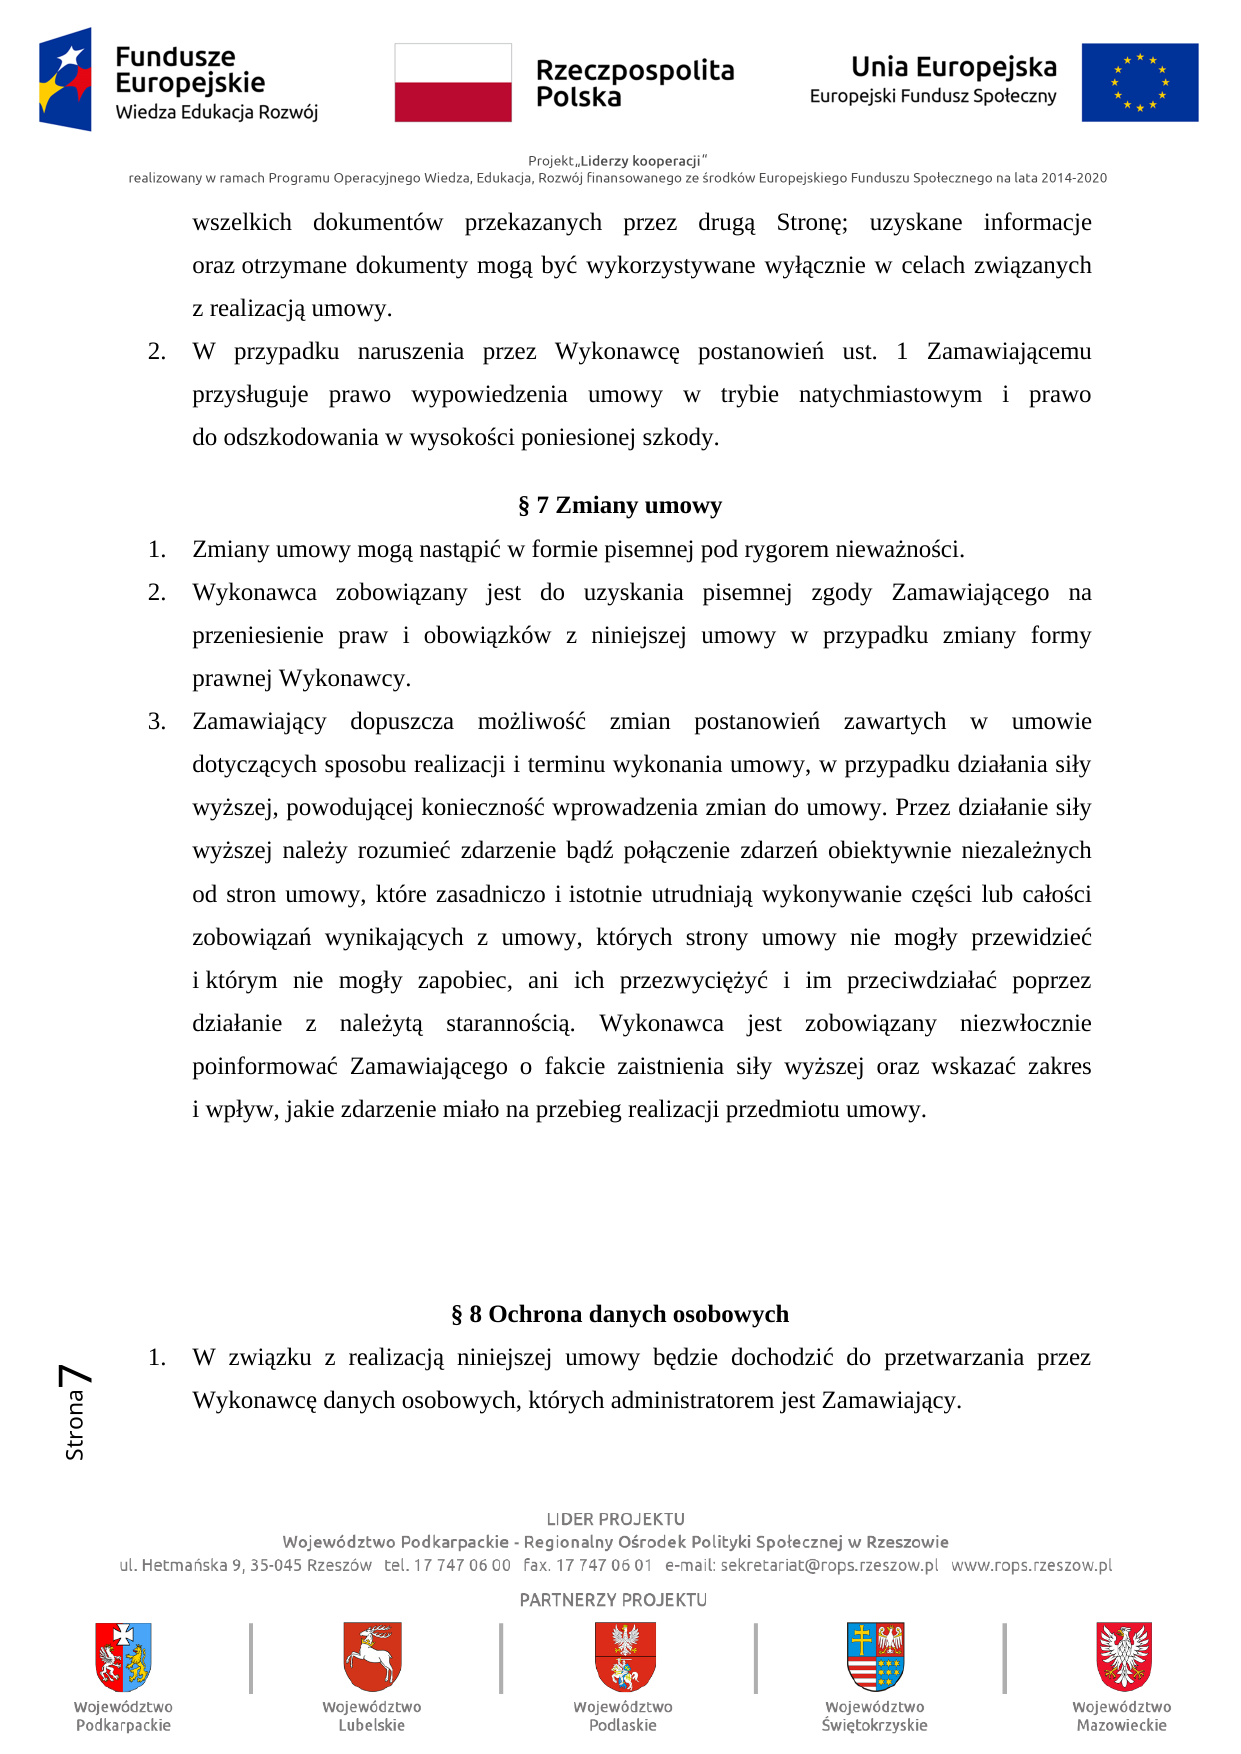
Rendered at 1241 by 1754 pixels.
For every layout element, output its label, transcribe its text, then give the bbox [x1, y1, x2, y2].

list Zamawiający dopuszcza możliwość zmian postanowień zawartych w umowie dotyczących sposobu realizacji i terminu wykonania umowy, w przypadku działania siły wyższej, powodującej konieczność wprowadzenia zmian do umowy. Przez działanie siły wyższej należy rozumieć zdarzenie bądź połączenie zdarzeń obiektywnie niezależnych od stron umowy, które zasadniczo i istotnie utrudniają wykonywanie części lub całości zobowiązań wynikających z umowy, których strony umowy nie mogły przewidzieć i którym nie mogły zapobiec, ani ich przezwyciężyć i im przeciwdziałać poprzez działanie z należytą starannością. Wykonawca jest zobowiązany niezwłocznie poinformować Zamawiającego o fakcie zaistnienia siły wyższej oraz wskazać zakres i wpływ, jakie zdarzenie miało na przebieg realizacji przedmiotu umowy. [148, 706, 1092, 1123]
text § 7 Zmiany umowy [148, 491, 1092, 519]
picture [0, 5, 1239, 210]
list Zmiany umowy mogą nastąpić w formie pisemnej pod rygorem nieważności. [148, 534, 1092, 562]
text § 8 Ochrona danych osobowych [148, 1299, 1092, 1327]
list W przypadku naruszenia przez Wykonawcę postanowień ust. 1 Zamawiającemu przysługuje prawo wypowiedzenia umowy w trybie natychmiastowym i prawo do odszkodowania w wysokości poniesionej szkody. [148, 336, 1092, 451]
picture [6, 1498, 1241, 1754]
list Wykonawca zobowiązany jest do uzyskania pisemnej zgody Zamawiającego na przeniesienie praw i obowiązków z niniejszej umowy w przypadku zmiany formy prawnej Wykonawcy. [148, 577, 1092, 692]
list W związku z realizacją niniejszej umowy będzie dochodzić do przetwarzania przez Wykonawcę danych osobowych, których administratorem jest Zamawiający. [148, 1342, 1092, 1414]
